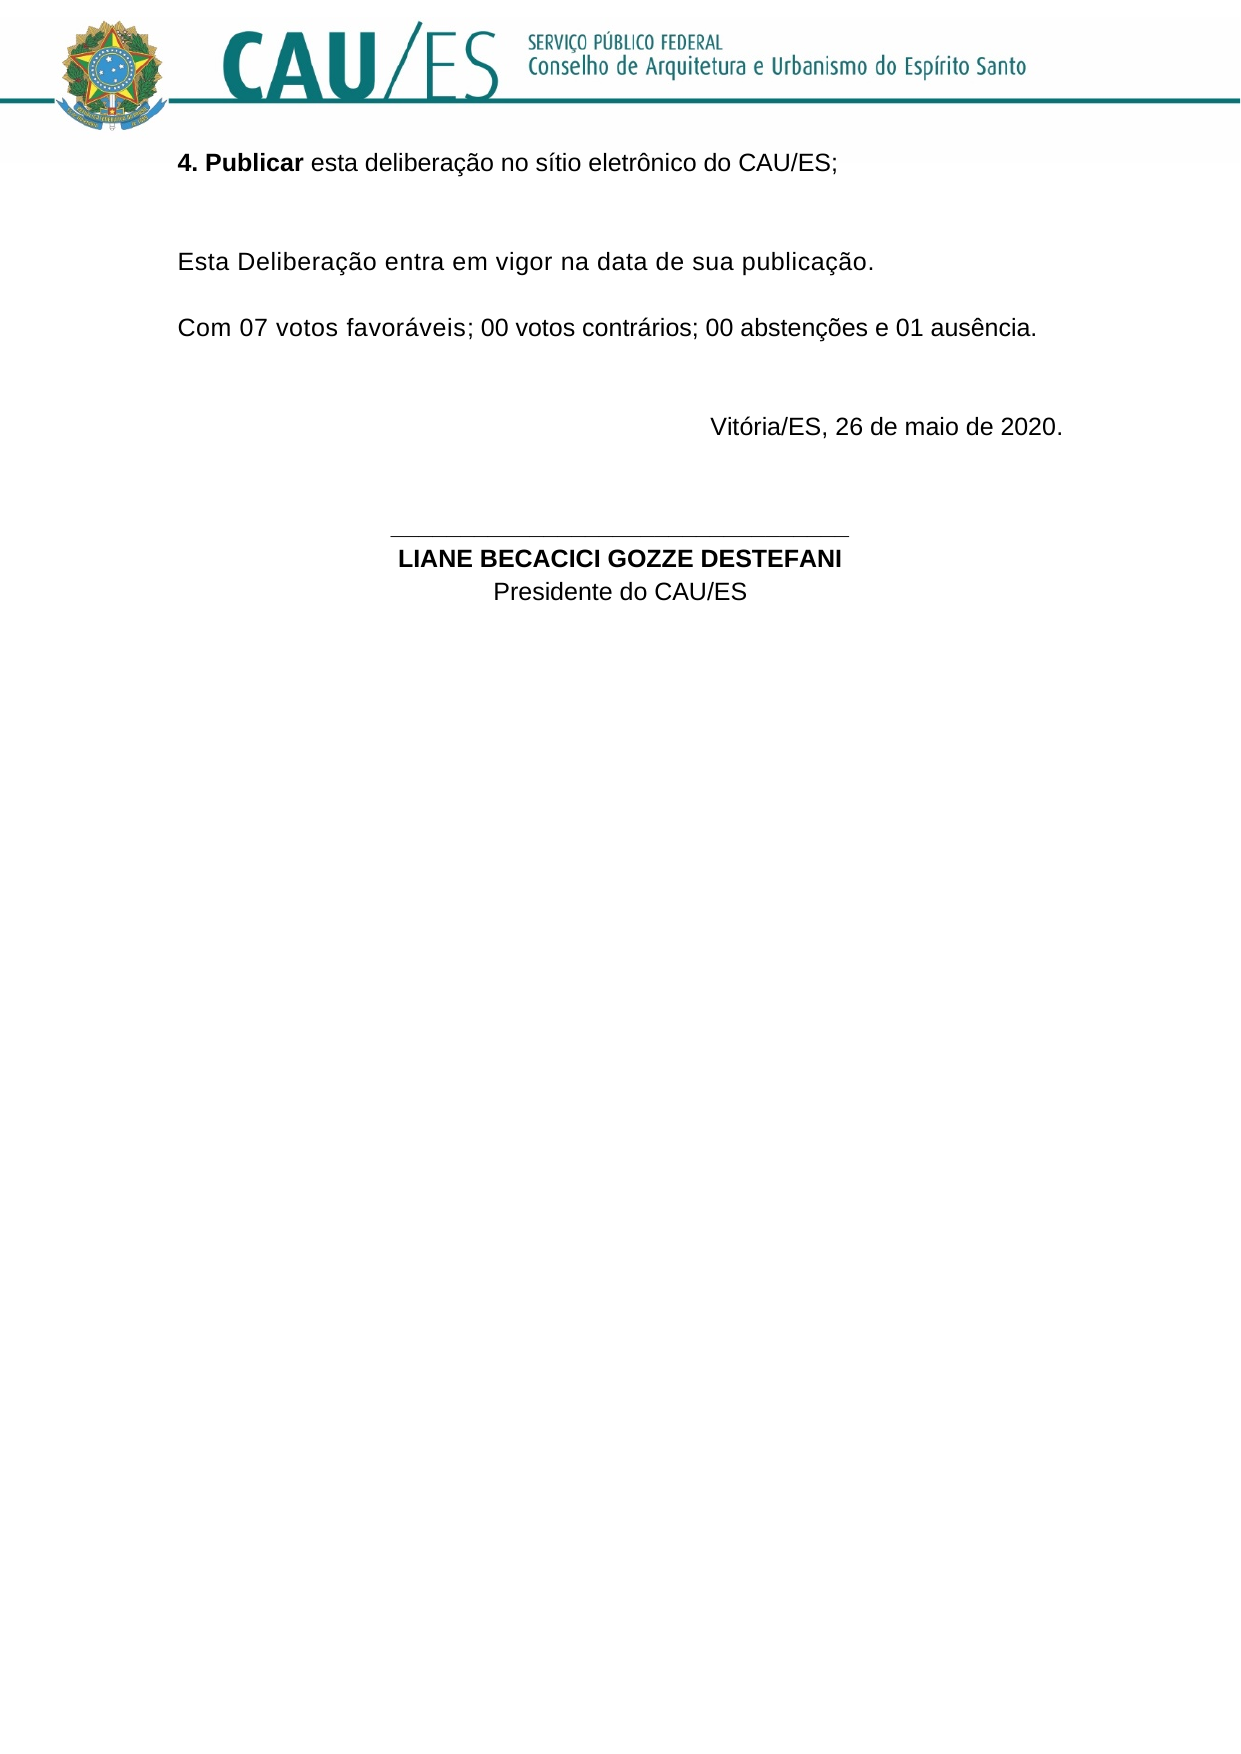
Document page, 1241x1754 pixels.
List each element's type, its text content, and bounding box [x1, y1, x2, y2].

text Vitória/ES, 26 de maio de 2020. [177, 412, 1063, 441]
text Esta Deliberação entra em vigor na data de sua publicação. [177, 247, 1137, 276]
text Presidente do CAU/ES [177, 577, 1063, 606]
text Com 07 votos favoráveis; 00 votos contrários; 00 abstenções e 01 ausência. [177, 313, 1063, 342]
text LIANE BECACICI GOZZE DESTEFANI [177, 544, 1063, 573]
text _________________________________ [177, 511, 1063, 540]
text 4. Publicar esta deliberação no sítio eletrônico do CAU/ES; [177, 148, 1137, 176]
picture [0, 17, 1241, 163]
